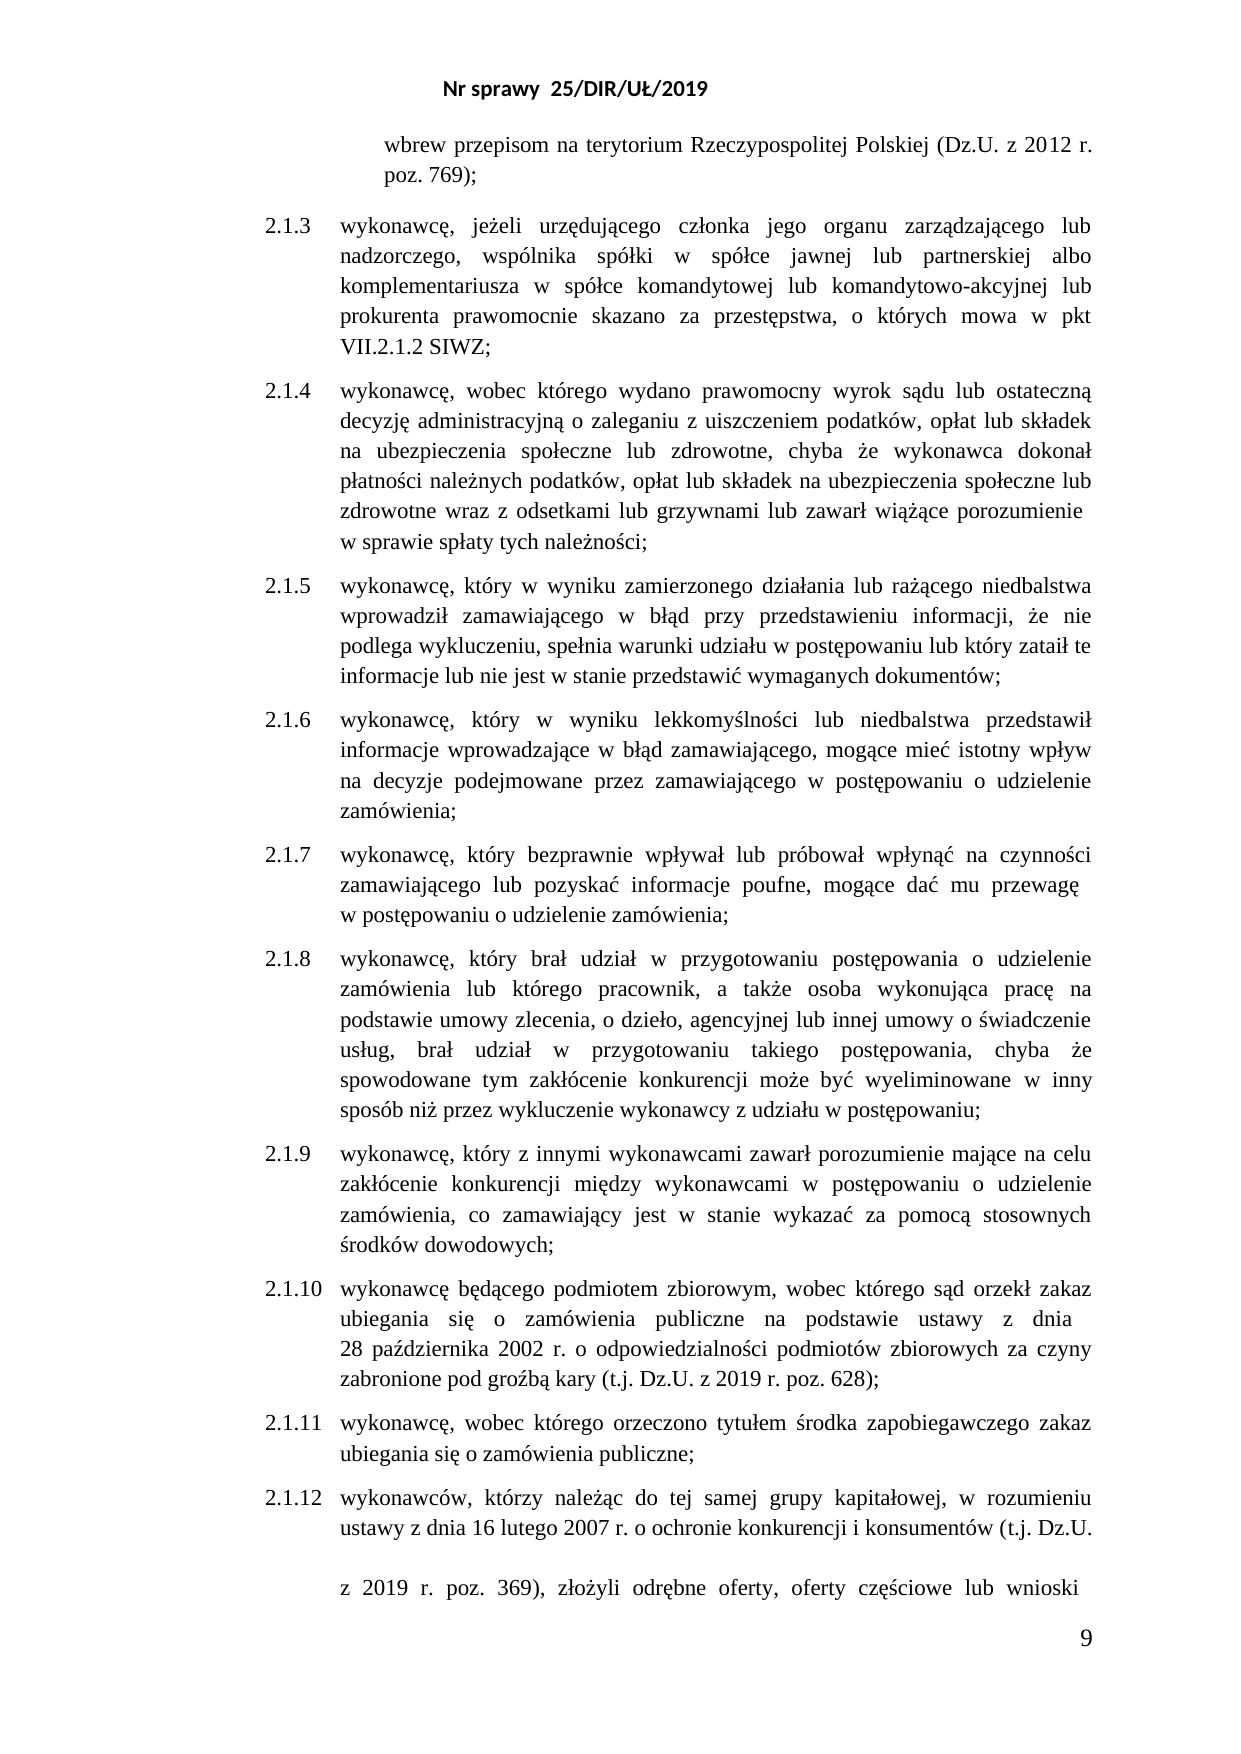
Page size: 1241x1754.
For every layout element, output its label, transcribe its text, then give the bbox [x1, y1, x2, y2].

list wykonawcę, wobec którego wydano prawomocny wyrok sądu lub ostateczną decyzję administracyjną o zaleganiu z uiszczeniem podatków, opłat lub składek na ubezpieczenia społeczne lub zdrowotne, chyba że wykonawca dokonał płatności należnych podatków, opłat lub składek na ubezpieczenia społeczne lub zdrowotne wraz z odsetkami lub grzywnami lub zawarł wiążące porozumienie w sprawie spłaty tych należności; [265, 377, 1092, 554]
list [346, 131, 1092, 187]
list wykonawcę, który w wyniku lekkomyślności lub niedbalstwa przedstawił informacje wprowadzające w błąd zamawiającego, mogące mieć istotny wpływ na decyzje podejmowane przez zamawiającego w postępowaniu o udzielenie zamówienia; [265, 706, 1092, 823]
list wykonawcę, jeżeli urzędującego członka jego organu zarządzającego lub nadzorczego, wspólnika spółki w spółce jawnej lub partnerskiej albo komplementariusza w spółce komandytowej lub komandytowo-akcyjnej lub prokurenta prawomocnie skazano za przestępstwa, o których mowa w pkt VII.2.1.2 SIWZ; [265, 212, 1092, 359]
list wykonawcę, który z innymi wykonawcami zawarł porozumienie mające na celu zakłócenie konkurencji między wykonawcami w postępowaniu o udzielenie zamówienia, co zamawiający jest w stanie wykazać za pomocą stosownych środków dowodowych; [265, 1140, 1092, 1257]
list wykonawcę, który w wyniku zamierzonego działania lub rażącego niedbalstwa wprowadził zamawiającego w błąd przy przedstawieniu informacji, że nie podlega wykluczeniu, spełnia warunki udziału w postępowaniu lub który zataił te informacje lub nie jest w stanie przedstawić wymaganych dokumentów; [265, 572, 1092, 689]
list wykonawcę będącego podmiotem zbiorowym, wobec którego sąd orzekł zakaz ubiegania się o zamówienia publiczne na podstawie ustawy z dnia 28 października 2002 r. o odpowiedzialności podmiotów zbiorowych za czyny zabronione pod groźbą kary (t.j. Dz.U. z 2019 r. poz. 628); [265, 1275, 1092, 1392]
list wykonawcę, który brał udział w przygotowaniu postępowania o udzielenie zamówienia lub którego pracownik, a także osoba wykonująca pracę na podstawie umowy zlecenia, o dzieło, agencyjnej lub innej umowy o świadczenie usług, brał udział w przygotowaniu takiego postępowania, chyba że spowodowane tym zakłócenie konkurencji może być wyeliminowane w inny sposób niż przez wykluczenie wykonawcy z udziału w postępowaniu; [265, 945, 1092, 1123]
list wykonawcę, który bezprawnie wpływał lub próbował wpłynąć na czynności zamawiającego lub pozyskać informacje poufne, mogące dać mu przewagę w postępowaniu o udzielenie zamówienia; [265, 841, 1092, 928]
list wykonawcę, wobec którego orzeczono tytułem środka zapobiegawczego zakaz ubiegania się o zamówienia publiczne; [265, 1409, 1092, 1466]
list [265, 1484, 1092, 1601]
